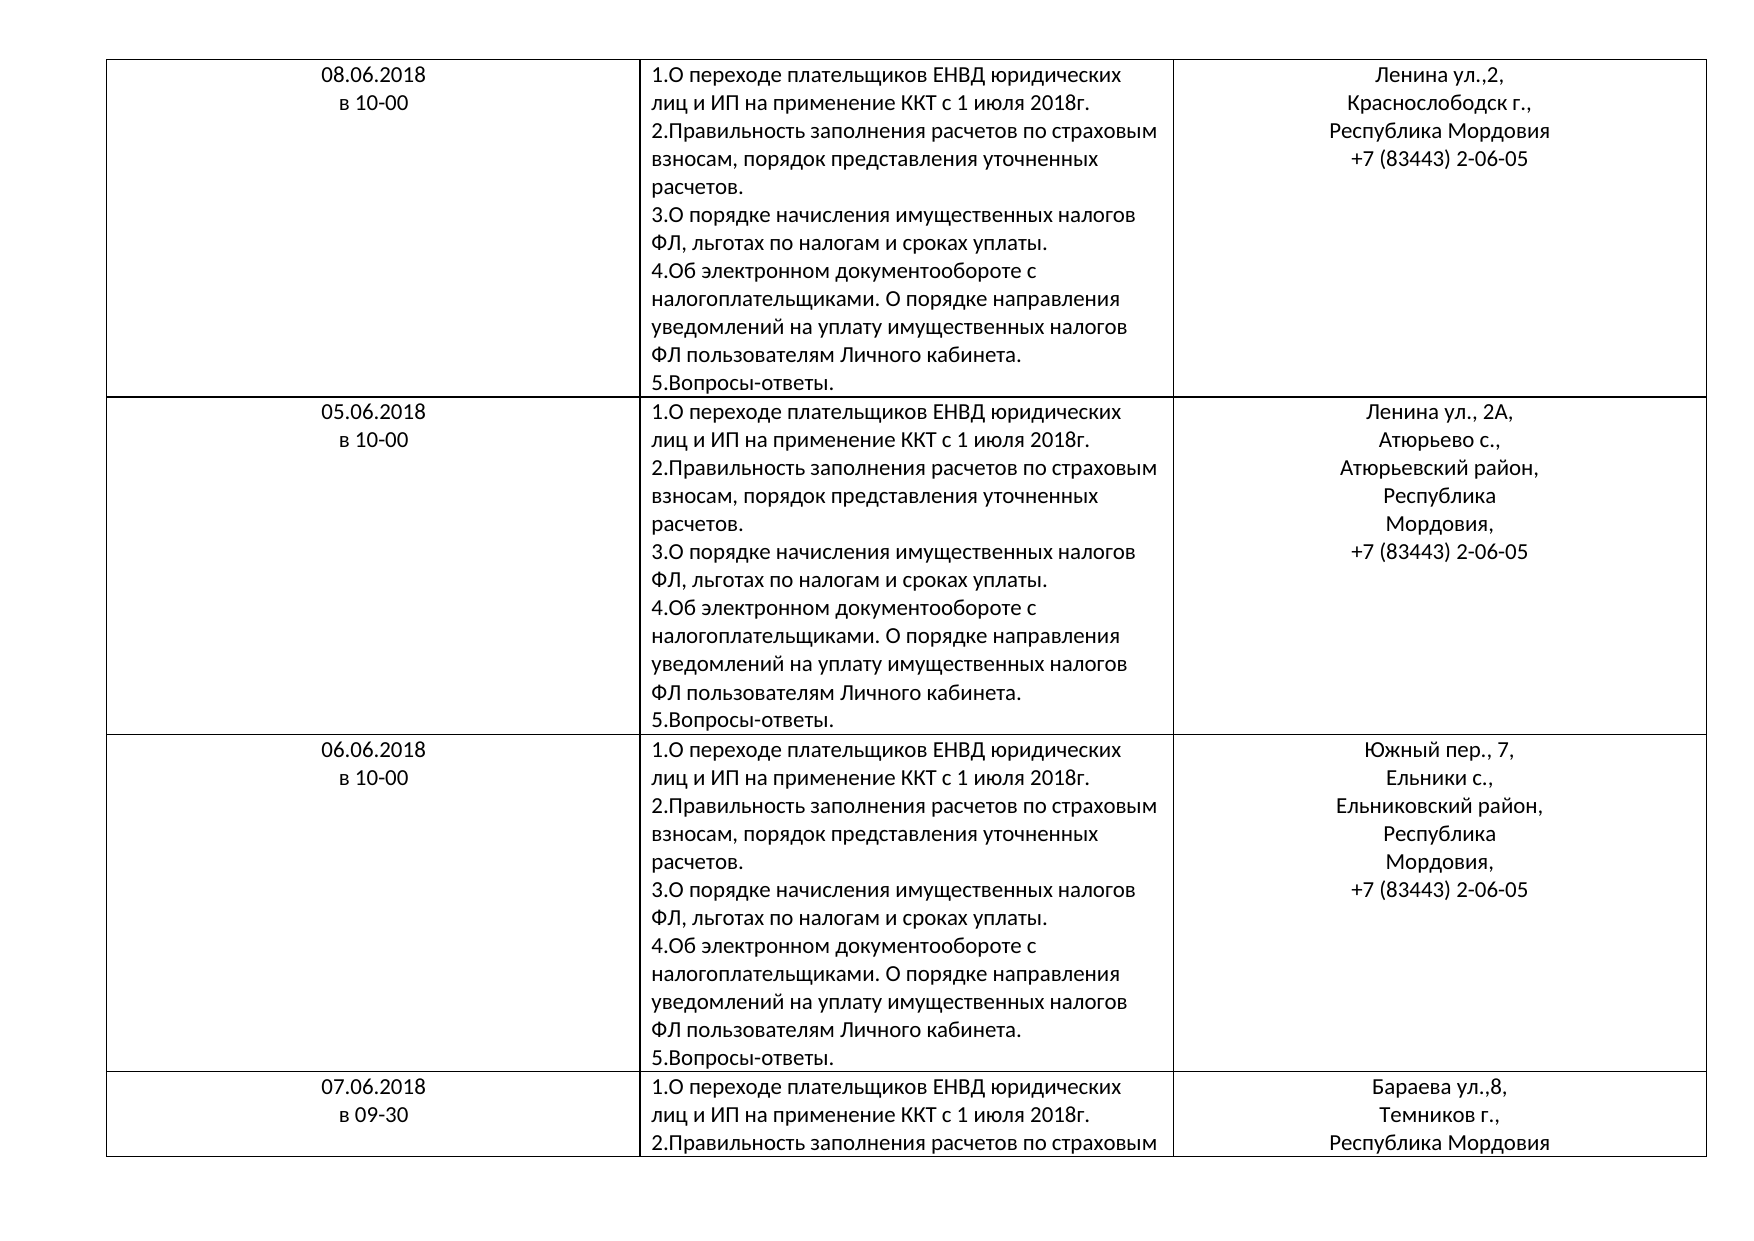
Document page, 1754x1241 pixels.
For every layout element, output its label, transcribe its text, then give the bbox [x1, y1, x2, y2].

table_cell 08.06.2018 в 10-00 [107, 60, 639, 396]
table_cell 06.06.2018 в 10-00 [107, 735, 639, 1071]
table_cell 05.06.2018 в 10-00 [107, 398, 639, 734]
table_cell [1174, 1072, 1706, 1156]
table_cell Ленина ул., 2А, Атюрьево с., Атюрьевский район, Республика Мордовия, +7 (83443) 2-06-05 [1174, 398, 1706, 734]
table_cell 07.06.2018 в 09-30 [107, 1072, 639, 1156]
table_cell Ленина ул.,2, Краснослободск г., Республика Мордовия +7 (83443) 2-06-05 [1174, 60, 1706, 396]
table_cell Южный пер., 7, Ельники с., Ельниковский район, Республика Мордовия, +7 (83443) 2-06-05 [1174, 735, 1706, 1071]
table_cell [641, 1072, 1173, 1156]
